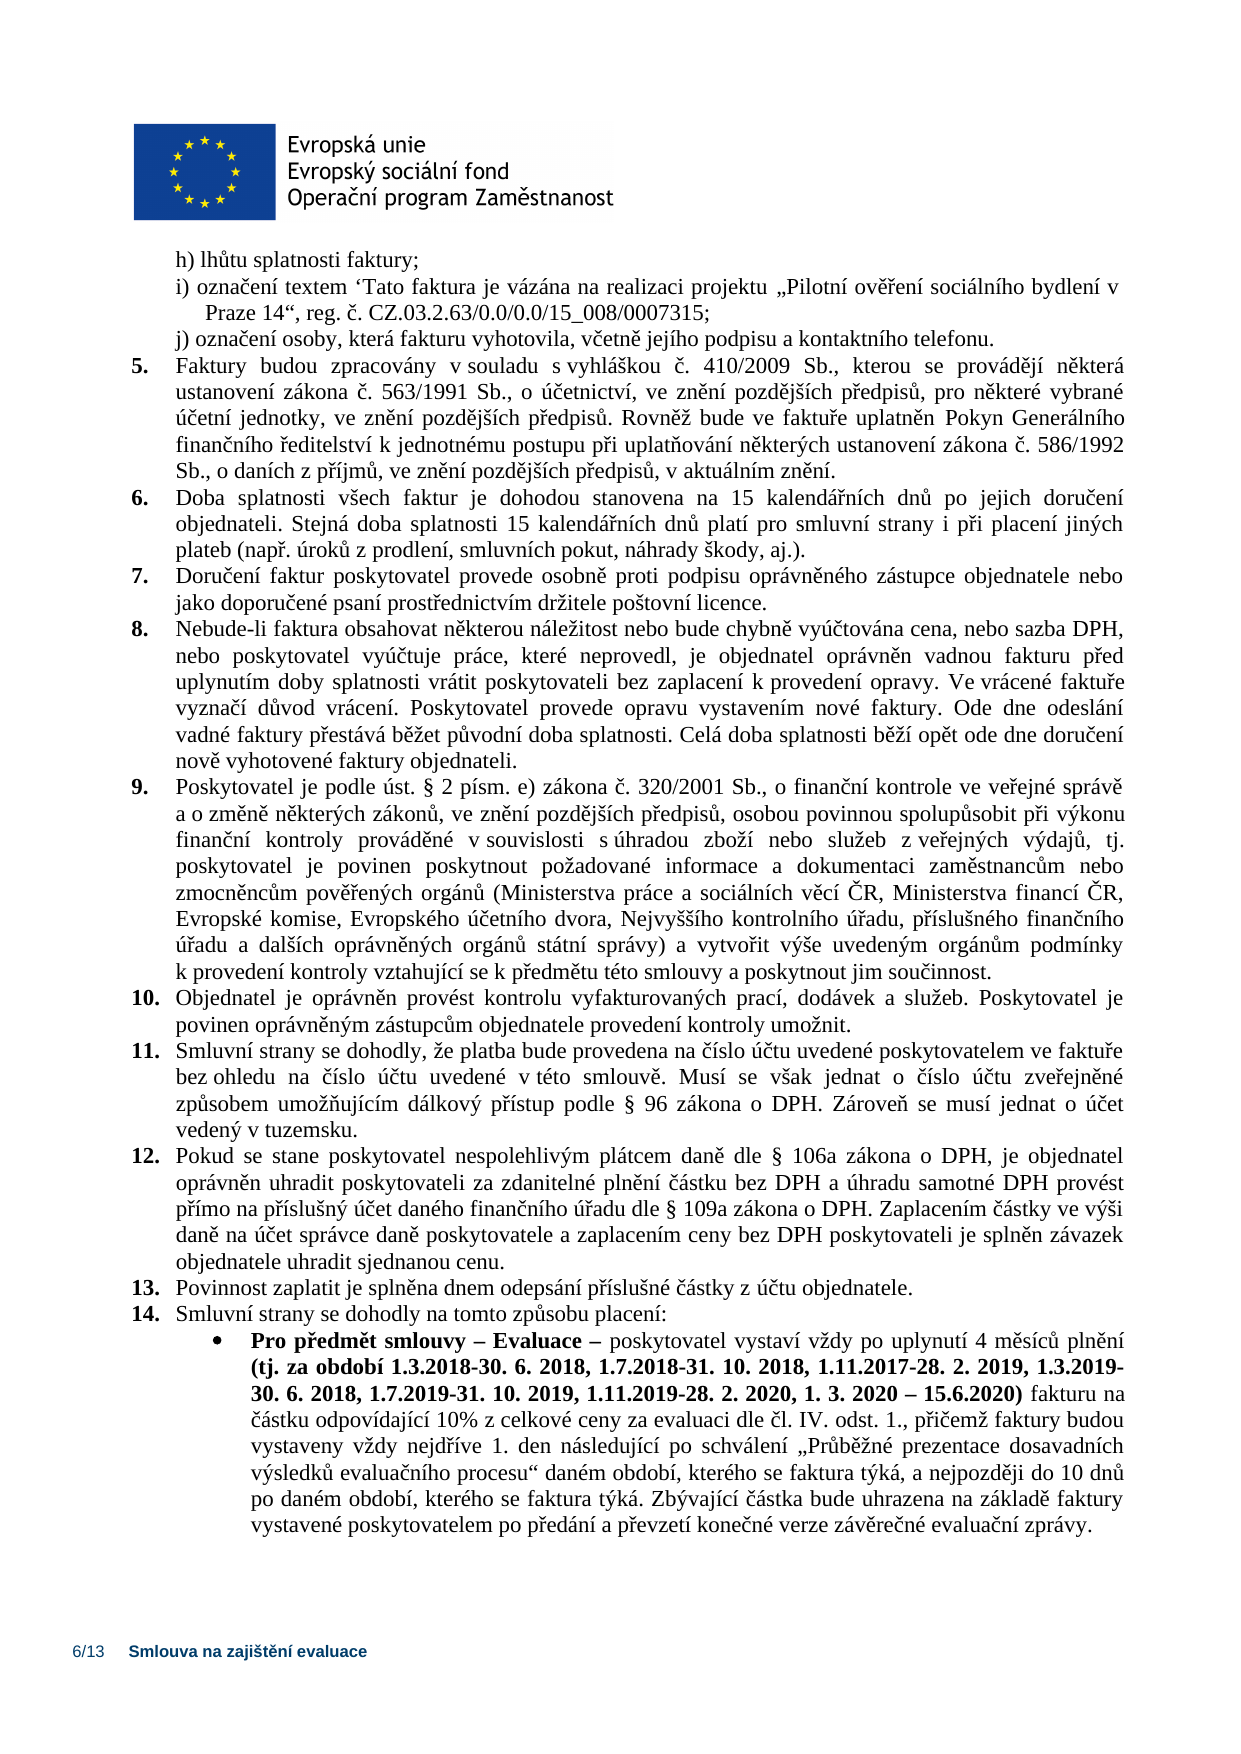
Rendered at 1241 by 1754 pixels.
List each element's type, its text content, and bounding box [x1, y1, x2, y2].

list Povinnost zaplatit je splněna dnem odepsání příslušné částky z účtu objednatele. [131, 1274, 1125, 1301]
list Doba splatnosti všech faktur je dohodou stanovena na 15 kalendářních dnů po jejich doručení objednateli. Stejná doba splatnosti 15 kalendářních dnů platí pro smluvní strany i při placení jiných plateb (např. úroků z prodlení, smluvních pokut, náhrady škody, aj.). [131, 483, 1125, 563]
list Pokud se stane poskytovatel nespolehlivým plátcem daně dle § 106a zákona o DPH, je objednatel oprávněn uhradit poskytovateli za zdanitelné plnění částku bez DPH a úhradu samotné DPH provést přímo na příslušný účet daného finančního úřadu dle § 109a zákona o DPH. Zaplacením částky ve výši daně na účet správce daně poskytovatele a zaplacením ceny bez DPH poskytovateli je splněn závazek objednatele uhradit sjednanou cenu. [131, 1142, 1125, 1274]
text j) označení osoby, která fakturu vyhotovila, včetně jejího podpisu a kontaktního telefonu. [175, 325, 1125, 352]
list Smluvní strany se dohodly, že platba bude provedena na číslo účtu uvedené poskytovatelem ve faktuře bez ohledu na číslo účtu uvedené v této smlouvě. Musí se však jednat o číslo účtu zveřejněné způsobem umožňujícím dálkový přístup podle § 96 zákona o DPH. Zároveň se musí jednat o účet vedený v tuzemsku. [131, 1037, 1125, 1142]
list Objednatel je oprávněn provést kontrolu vyfakturovaných prací, dodávek a služeb. Poskytovatel je povinen oprávněným zástupcům objednatele provedení kontroly umožnit. [131, 984, 1125, 1037]
list Doručení faktur poskytovatel provede osobně proti podpisu oprávněného zástupce objednatele nebo jako doporučené psaní prostřednictvím držitele poštovní licence. [131, 563, 1125, 615]
picture [131, 121, 614, 223]
list Nebude-li faktura obsahovat některou náležitost nebo bude chybně vyúčtována cena, nebo sazba DPH, nebo poskytovatel vyúčtuje práce, které neprovedl, je objednatel oprávněn vadnou fakturu před uplynutím doby splatnosti vrátit poskytovateli bez zaplacení k provedení opravy. Ve vrácené faktuře vyznačí důvod vrácení. Poskytovatel provede opravu vystavením nové faktury. Ode dne odeslání vadné faktury přestává běžet původní doba splatnosti. Celá doba splatnosti běží opět ode dne doručení nově vyhotovené faktury objednateli. [131, 615, 1125, 773]
list Faktury budou zpracovány v souladu s vyhláškou č. 410/2009 Sb., kterou se provádějí některá ustanovení zákona č. 563/1991 Sb., o účetnictví, ve znění pozdějších předpisů, pro některé vybrané účetní jednotky, ve znění pozdějších předpisů. Rovněž bude ve faktuře uplatněn Pokyn Generálního finančního ředitelství k jednotnému postupu při uplatňování některých ustanovení zákona č. 586/1992 Sb., o daních z příjmů, ve znění pozdějších předpisů, v aktuálním znění. [131, 352, 1125, 483]
list Pro předmět smlouvy – Evaluace – poskytovatel vystaví vždy po uplynutí 4 měsíců plnění (tj. za období 1.3.2018-30. 6. 2018, 1.7.2018-31. 10. 2018, 1.11.2017-28. 2. 2019, 1.3.2019-30. 6. 2018, 1.7.2019-31. 10. 2019, 1.11.2019-28. 2. 2020, 1. 3. 2020 – 15.6.2020) fakturu na částku odpovídající 10% z celkové ceny za evaluaci dle čl. IV. odst. 1., přičemž faktury budou vystaveny vždy nejdříve 1. den následující po schválení „Průběžné prezentace dosavadních výsledků evaluačního procesu“ daném období, kterého se faktura týká, a nejpozději do 10 dnů po daném období, kterého se faktura týká. Zbývající částka bude uhrazena na základě faktury vystavené poskytovatelem po předání a převzetí konečné verze závěrečné evaluační zprávy. [213, 1327, 1125, 1538]
list Poskytovatel je podle úst. § 2 písm. e) zákona č. 320/2001 Sb., o finanční kontrole ve veřejné správě a o změně některých zákonů, ve znění pozdějších předpisů, osobou povinnou spolupůsobit při výkonu finanční kontroly prováděné v souvislosti s úhradou zboží nebo služeb z veřejných výdajů, tj. poskytovatel je povinen poskytnout požadované informace a dokumentaci zaměstnancům nebo zmocněncům pověřených orgánů (Ministerstva práce a sociálních věcí ČR, Ministerstva financí ČR, Evropské komise, Evropského účetního dvora, Nejvyššího kontrolního úřadu, příslušného finančního úřadu a dalších oprávněných orgánů státní správy) a vytvořit výše uvedeným orgánům podmínky k provedení kontroly vztahující se k předmětu této smlouvy a poskytnout jim součinnost. [131, 773, 1125, 984]
text i) označení textem ‘Tato faktura je vázána na realizaci projektu „Pilotní ověření sociálního bydlení v Praze 14“, reg. č. CZ.03.2.63/0.0/0.0/15_008/0007315; [175, 273, 1125, 325]
text h) lhůtu splatnosti faktury; [175, 246, 1125, 273]
list Smluvní strany se dohodly na tomto způsobu placení: [131, 1301, 1125, 1327]
